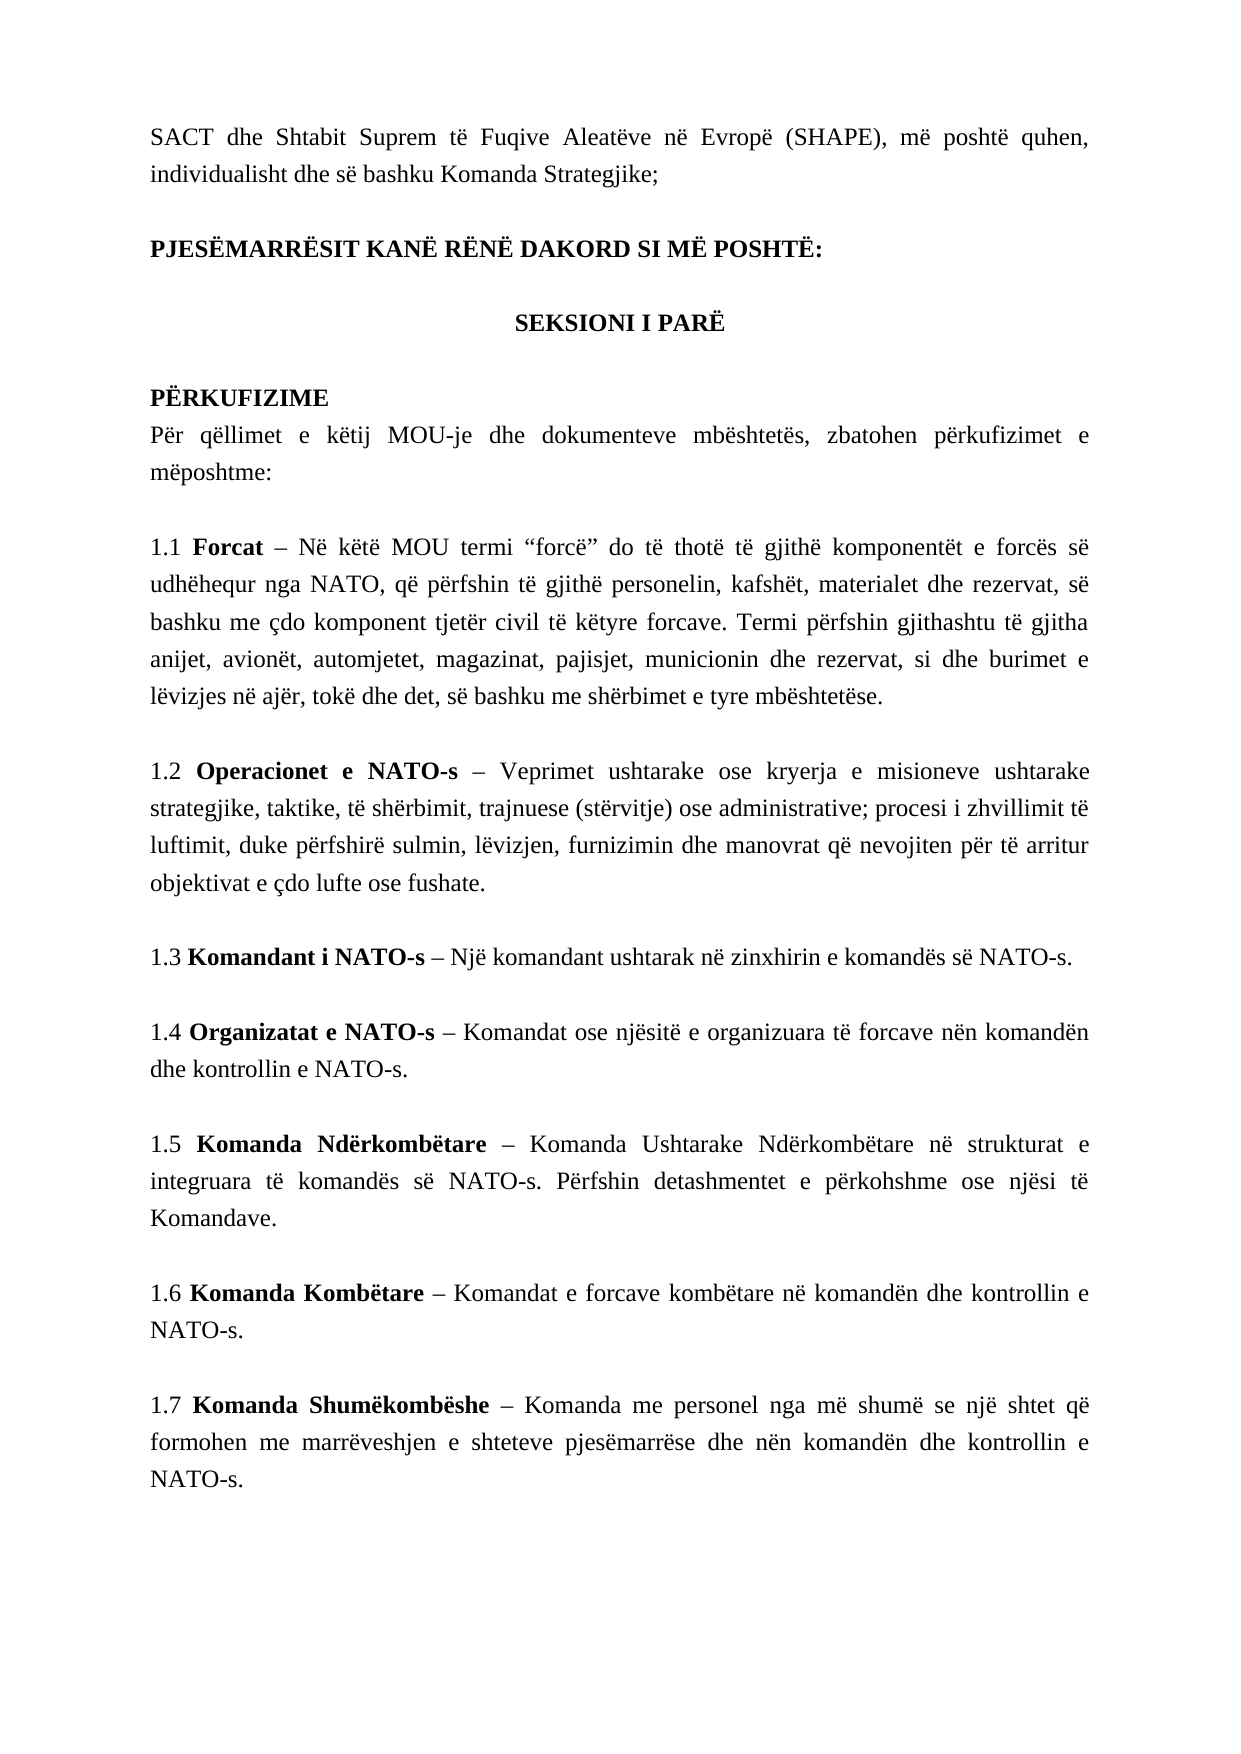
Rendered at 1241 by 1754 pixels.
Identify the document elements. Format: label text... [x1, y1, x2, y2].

text 1.2 Operacionet e NATO-s – Veprimet ushtarake ose kryerja e misioneve ushtarake strategjike, taktike, të shërbimit, trajnuese (stërvitje) ose administrative; procesi i zhvillimit të luftimit, duke përfshirë sulmin, lëvizjen, furnizimin dhe manovrat që nevojiten për të arritur objektivat e çdo lufte ose fushate. [150, 756, 1090, 896]
text SEKSIONI I PARË [150, 308, 1090, 337]
text Për qëllimet e këtij MOU-je dhe dokumenteve mbështetës, zbatohen përkufizimet e mëposhtme: [150, 420, 1090, 486]
text 1.5 Komanda Ndërkombëtare – Komanda Ushtarake Ndërkombëtare në strukturat e integruara të komandës së NATO-s. Përfshin detashmentet e përkohshme ose njësi të Komandave. [150, 1129, 1090, 1232]
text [150, 122, 1090, 188]
text PJESËMARRËSIT KANË RËNË DAKORD SI MË POSHTË: [150, 234, 1090, 262]
text 1.7 Komanda Shumëkombëshe – Komanda me personel nga më shumë se një shtet që formohen me marrëveshjen e shteteve pjesëmarrëse dhe nën komandën dhe kontrollin e NATO-s. [150, 1390, 1090, 1493]
text 1.1 Forcat – Në këtë MOU termi “forcë” do të thotë të gjithë komponentët e forcës së udhëhequr nga NATO, që përfshin të gjithë personelin, kafshët, materialet dhe rezervat, së bashku me çdo komponent tjetër civil të këtyre forcave. Termi përfshin gjithashtu të gjitha anijet, avionët, automjetet, magazinat, pajisjet, municionin dhe rezervat, si dhe burimet e lëvizjes në ajër, tokë dhe det, së bashku me shërbimet e tyre mbështetëse. [150, 532, 1090, 710]
text 1.4 Organizatat e NATO-s – Komandat ose njësitë e organizuara të forcave nën komandën dhe kontrollin e NATO-s. [150, 1017, 1090, 1083]
text 1.6 Komanda Kombëtare – Komandat e forcave kombëtare në komandën dhe kontrollin e NATO-s. [150, 1278, 1090, 1344]
text 1.3 Komandant i NATO-s – Një komandant ushtarak në zinxhirin e komandës së NATO-s. [150, 942, 1090, 971]
text PËRKUFIZIME [150, 383, 1090, 412]
